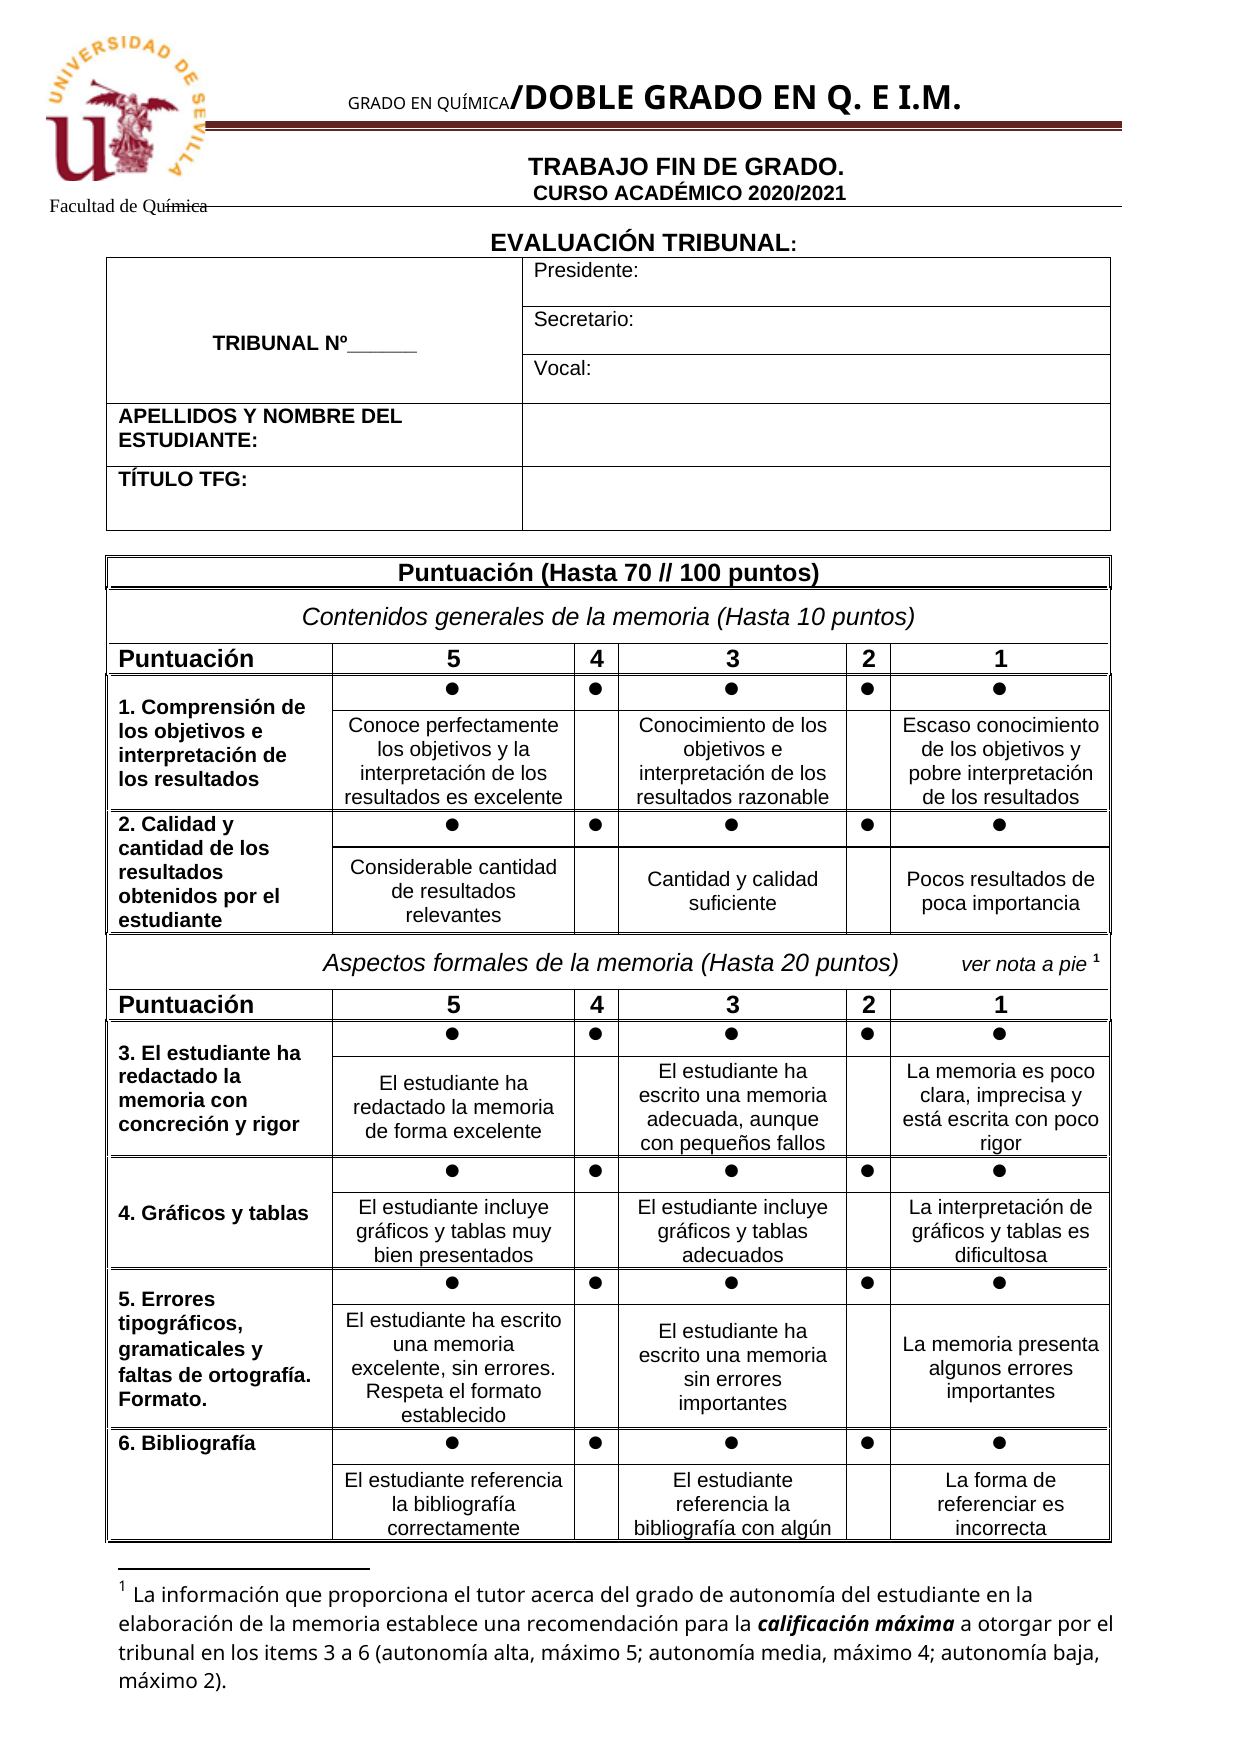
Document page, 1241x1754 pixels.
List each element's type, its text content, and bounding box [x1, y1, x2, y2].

table_cell 1 [891, 643, 1110, 673]
table_cell 1. Comprensión de los objetivos e interpretación de los resultados [107, 673, 332, 809]
table_cell [575, 1465, 618, 1539]
table_cell [891, 1155, 1111, 1192]
table_cell [523, 467, 1110, 529]
table_cell 6. Bibliografía [107, 1427, 332, 1539]
table_header TRIBUNAL Nº______ [107, 258, 522, 403]
table_cell [523, 404, 1110, 466]
table_cell El estudiante ha escrito una memoria excelente, sin errores. Respeta el formato establecido [333, 1305, 574, 1427]
table_cell [333, 1158, 574, 1192]
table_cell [333, 1465, 574, 1539]
table_cell [333, 1270, 574, 1304]
table_cell [575, 1430, 618, 1464]
table_cell [333, 1430, 574, 1464]
table_cell [333, 676, 574, 710]
table_cell La memoria presenta algunos errores importantes [891, 1305, 1109, 1427]
table_cell [891, 1427, 1111, 1464]
table_cell 5 [333, 644, 574, 673]
table_cell Vocal: [523, 355, 1110, 403]
table_cell 4 [575, 644, 618, 673]
table_cell [619, 812, 846, 846]
table_cell [847, 1270, 890, 1304]
table_cell [847, 812, 890, 846]
table_cell Aspectos formales de la memoria (Hasta 20 puntos) ver nota a pie [107, 932, 1110, 989]
table_cell [891, 809, 1111, 846]
table_cell [575, 812, 618, 846]
table_cell Conocimiento de los objetivos e interpretación de los resultados razonable [619, 711, 846, 809]
table_cell 4. Gráficos y tablas [107, 1155, 332, 1267]
table_cell [847, 1057, 890, 1155]
table_cell [575, 1057, 618, 1155]
subtitle Evaluación TRIBUNAL: [165, 228, 1122, 257]
subtitle trABAJO FIN DE GRADO. CURSO ACADÉMICO 2020/2021 [165, 152, 1122, 206]
table_cell El estudiante ha escrito una memoria sin errores importantes [619, 1305, 846, 1427]
table_cell [575, 1193, 618, 1267]
table_cell [891, 673, 1110, 710]
table_cell [847, 1193, 890, 1267]
table_cell 3. El estudiante ha redactado la memoria con concreción y rigor [107, 1019, 332, 1155]
table_cell [333, 1022, 574, 1056]
table_cell La interpretación de gráficos y tablas es dificultosa [891, 1193, 1109, 1267]
table_cell [619, 676, 846, 710]
table_cell [891, 1019, 1110, 1056]
table_cell 2 [847, 644, 890, 673]
table_cell 2. Calidad y cantidad de los resultados obtenidos por el estudiante [107, 809, 332, 932]
table_cell Escaso conocimiento de los objetivos y pobre interpretación de los resultados [891, 711, 1109, 809]
table_cell Puntuación [107, 643, 332, 673]
table_cell Secretario: [523, 307, 1110, 354]
table_cell [847, 1305, 890, 1427]
table_cell [575, 1158, 618, 1192]
table_cell [847, 1465, 890, 1539]
table_cell Conoce perfectamente los objetivos y la interpretación de los resultados es excelente [333, 711, 574, 809]
table_cell Puntuación [107, 989, 332, 1019]
table_cell 5 [333, 990, 574, 1019]
table_cell El estudiante ha escrito una memoria adecuada, aunque con pequeños fallos [619, 1057, 846, 1155]
table_cell El estudiante incluye gráficos y tablas adecuados [619, 1193, 846, 1267]
table_cell [575, 676, 618, 710]
table_cell [891, 1267, 1111, 1304]
table_cell 4 [575, 990, 618, 1019]
table_cell [847, 1022, 890, 1056]
table_header Puntuación (Hasta 70 // 100 puntos) [108, 558, 1109, 586]
table_cell 3 [619, 644, 846, 673]
table_cell [847, 676, 890, 710]
table_cell Considerable cantidad de resultados relevantes [333, 848, 574, 932]
table_cell [847, 1430, 890, 1464]
table_cell [619, 1430, 846, 1464]
table_cell [575, 1305, 618, 1427]
table_cell [575, 1270, 618, 1304]
table_cell Pocos resultados de poca importancia [891, 848, 1109, 932]
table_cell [891, 1465, 1109, 1539]
table_cell [575, 848, 618, 932]
table_cell [575, 1022, 618, 1056]
table_cell [847, 711, 890, 809]
table_cell 2 [847, 990, 890, 1019]
table_cell 5. Errores tipográficos, gramaticales y faltas de ortografía. Formato. [107, 1267, 332, 1427]
table_cell [619, 1270, 846, 1304]
table_cell TÍTULO TFG: [107, 467, 522, 529]
table_header Presidente: [523, 258, 1110, 306]
table_cell El estudiante incluye gráficos y tablas muy bien presentados [333, 1193, 574, 1267]
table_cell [619, 1465, 846, 1539]
table_cell [847, 1158, 890, 1192]
table_cell Cantidad y calidad suficiente [619, 848, 846, 932]
table_cell [619, 1158, 846, 1192]
table_cell 3 [619, 990, 846, 1019]
table_cell El estudiante ha redactado la memoria de forma excelente [333, 1057, 574, 1155]
table_cell [619, 1022, 846, 1056]
table_cell APELLIDOS Y NOMBRE DEL ESTUDIANTE: [107, 404, 522, 466]
table_cell [575, 711, 618, 809]
table_cell Contenidos generales de la memoria (Hasta 10 puntos) [107, 586, 1110, 643]
table_cell 1 [891, 989, 1110, 1019]
table_cell [847, 848, 890, 932]
table_cell La memoria es poco clara, imprecisa y está escrita con poco rigor [891, 1057, 1109, 1155]
table_cell [333, 812, 574, 846]
